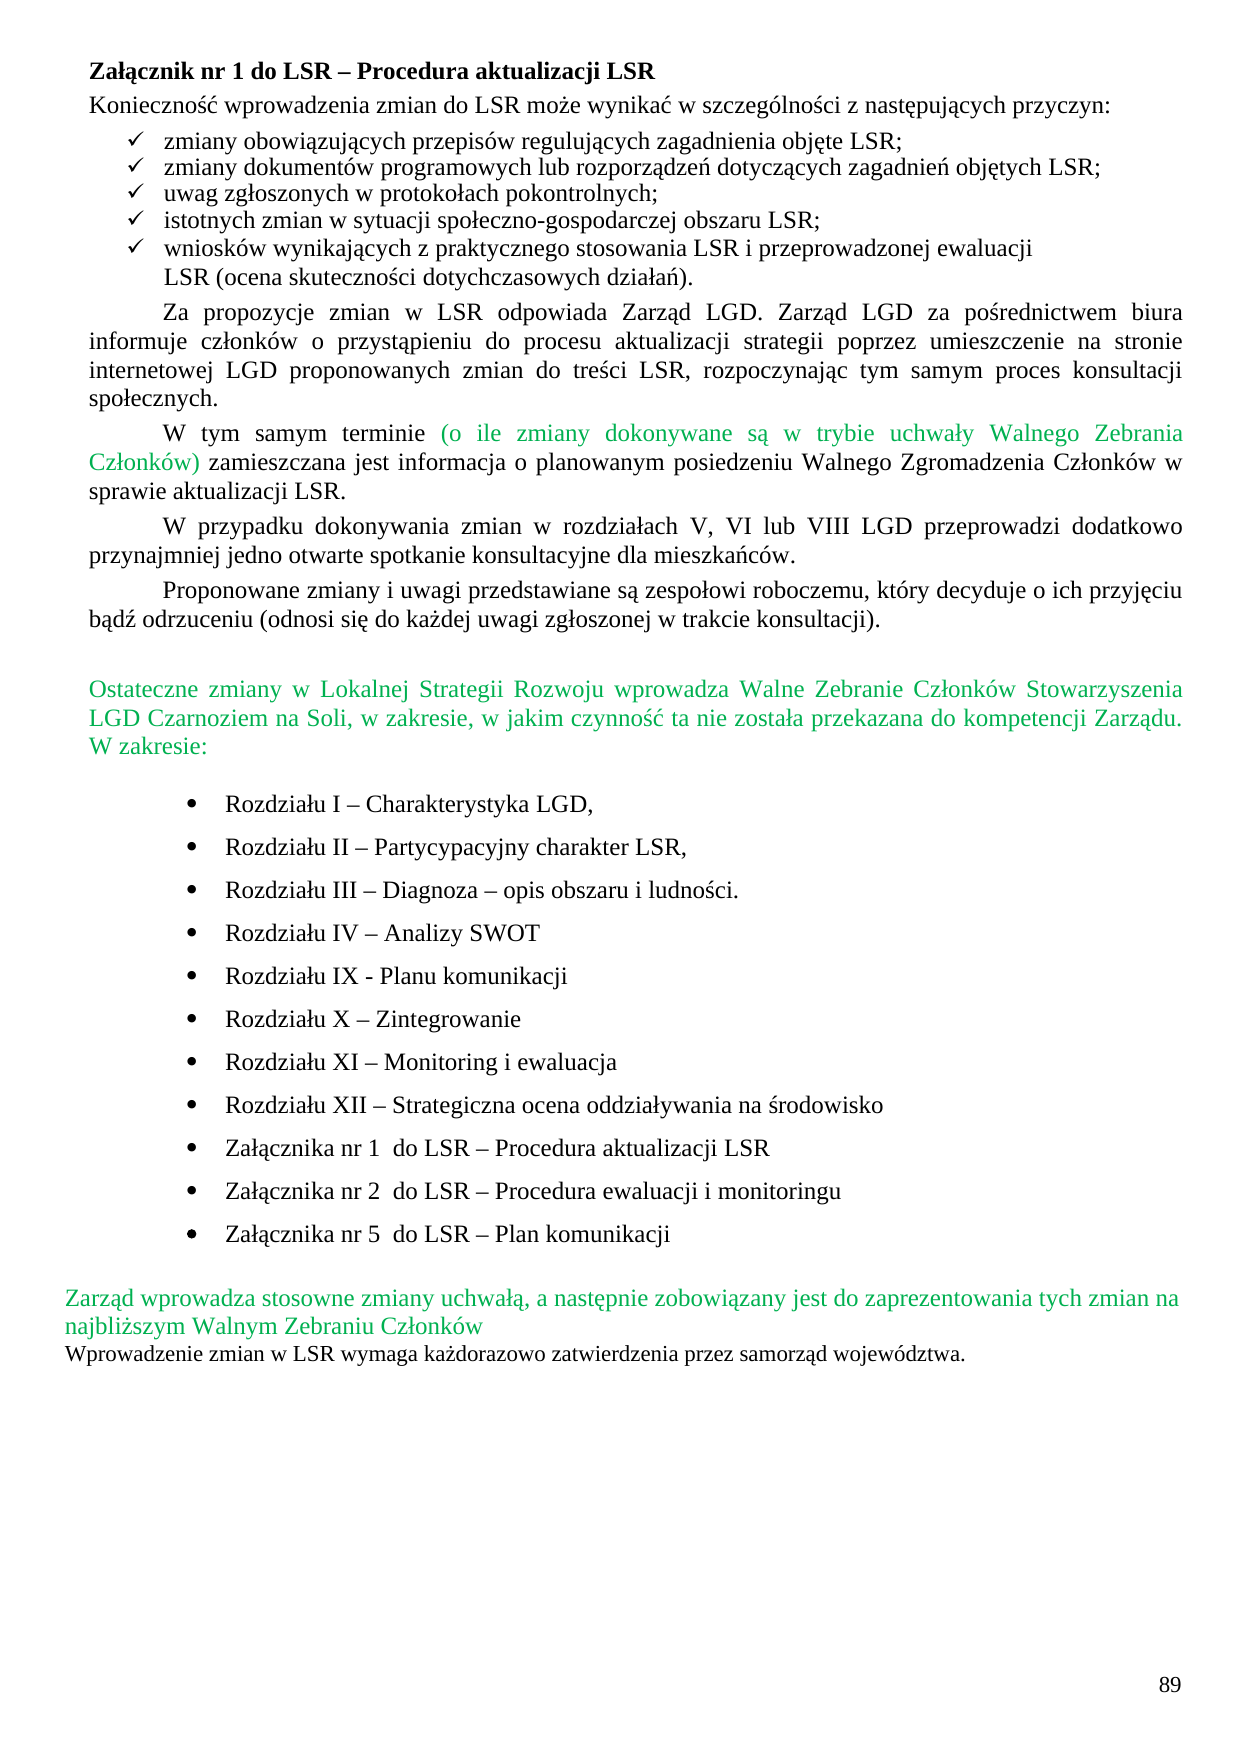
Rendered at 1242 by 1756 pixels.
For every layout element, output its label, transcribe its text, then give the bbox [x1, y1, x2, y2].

list wniosków wynikających z praktycznego stosowania LSR i przeprowadzonej ewaluacji LSR (ocena skuteczności dotychczasowych działań). [126, 233, 1076, 291]
text W tym samym terminie (o ile zmiany dokonywane są w trybie uchwały Walnego Zebrania Członków) zamieszczana jest informacja o planowanym posiedzeniu Walnego Zgromadzenia Członków w sprawie aktualizacji LSR. [89, 418, 1184, 505]
list Załącznika nr 1 do LSR – Procedura aktualizacji LSR [187, 1133, 1206, 1162]
list zmiany dokumentów programowych lub rozporządzeń dotyczących zagadnień objętych LSR; [126, 154, 1206, 181]
text Za propozycje zmian w LSR odpowiada Zarząd LGD. Zarząd LGD za pośrednictwem biura informuje członków o przystąpieniu do procesu aktualizacji strategii poprzez umieszczenie na stronie internetowej LGD proponowanych zmian do treści LSR, rozpoczynając tym samym proces konsultacji społecznych. [89, 297, 1184, 412]
text Konieczność wprowadzenia zmian do LSR może wynikać w szczególności z następujących przyczyn: [89, 91, 1206, 119]
text Zarząd wprowadza stosowne zmiany uchwałą, a następnie zobowiązany jest do zaprezentowania tych zmian na najbliższym Walnym Zebraniu Członków [64, 1283, 1206, 1340]
list Załącznika nr 5 do LSR – Plan komunikacji [187, 1219, 1206, 1248]
list uwag zgłoszonych w protokołach pokontrolnych; [126, 181, 1206, 207]
list Rozdziału IX - Planu komunikacji [187, 961, 1206, 990]
text Wprowadzenie zmian w LSR wymaga każdorazowo zatwierdzenia przez samorząd województwa. [64, 1340, 1206, 1367]
text W przypadku dokonywania zmian w rozdziałach V, VI lub VIII LGD przeprowadzi dodatkowo przynajmniej jedno otwarte spotkanie konsultacyjne dla mieszkańców. [89, 511, 1184, 569]
list Rozdziału XI – Monitoring i ewaluacja [187, 1047, 1206, 1076]
list Rozdziału III – Diagnoza – opis obszaru i ludności. [187, 875, 1206, 904]
text Ostateczne zmiany w Lokalnej Strategii Rozwoju wprowadza Walne Zebranie Członków Stowarzyszenia LGD Czarnoziem na Soli, w zakresie, w jakim czynność ta nie została przekazana do kompetencji Zarządu. W zakresie: [89, 674, 1184, 760]
subtitle Rozdziału I – Charakterystyka LGD, [187, 789, 1206, 818]
list Załącznika nr 2 do LSR – Procedura ewaluacji i monitoringu [187, 1176, 1206, 1205]
list Rozdziału XII – Strategiczna ocena oddziaływania na środowisko [187, 1090, 1206, 1119]
text Proponowane zmiany i uwagi przedstawiane są zespołowi roboczemu, który decyduje o ich przyjęciu bądź odrzuceniu (odnosi się do każdej uwagi zgłoszonej w trakcie konsultacji). [89, 575, 1184, 632]
subtitle Załącznik nr 1 do LSR – Procedura aktualizacji LSR [89, 56, 1206, 85]
list istotnych zmian w sytuacji społeczno-gospodarczej obszaru LSR; [126, 207, 1206, 233]
list Rozdziału II – Partycypacyjny charakter LSR, [187, 832, 1206, 861]
list Rozdziału X – Zintegrowanie [187, 1004, 1206, 1033]
list zmiany obowiązujących przepisów regulujących zagadnienia objęte LSR; [126, 126, 1206, 154]
list Rozdziału IV – Analizy SWOT [187, 918, 1206, 947]
